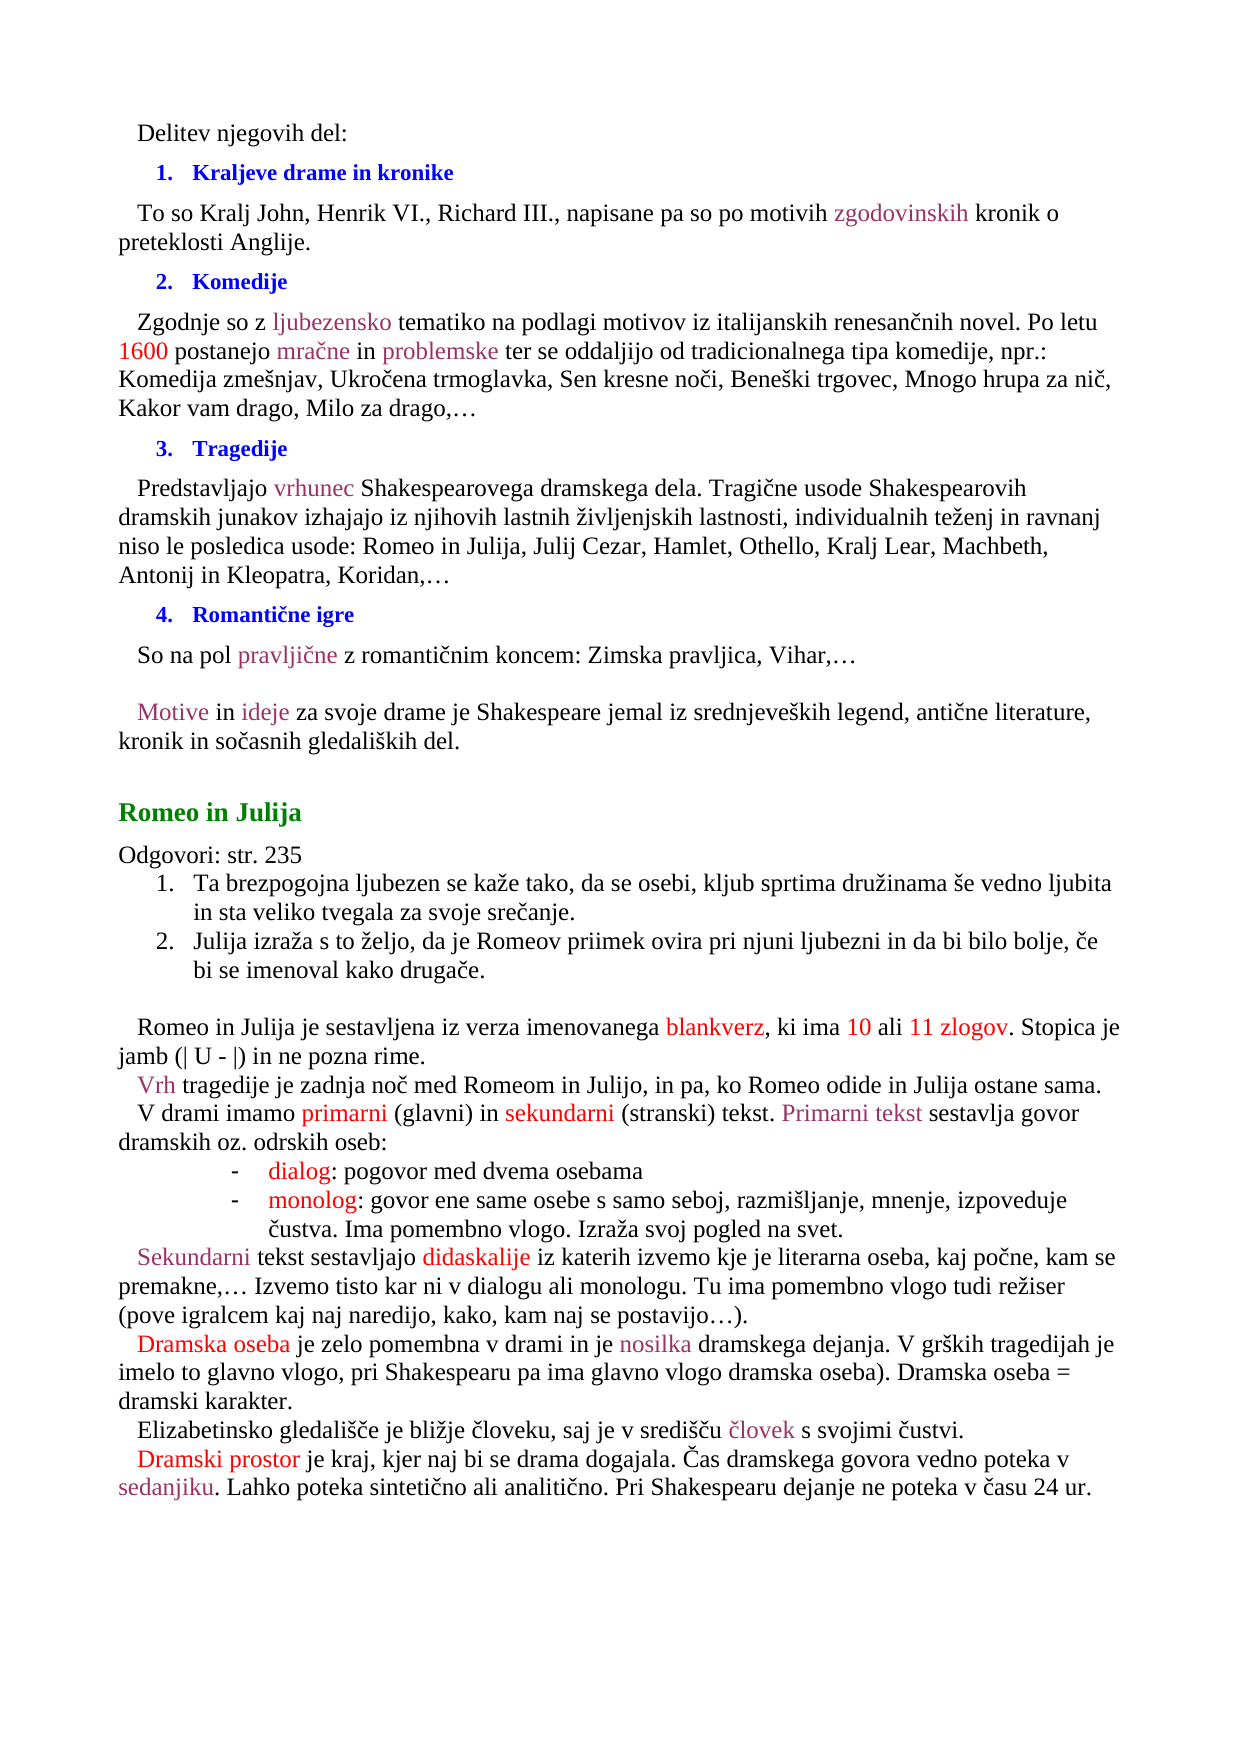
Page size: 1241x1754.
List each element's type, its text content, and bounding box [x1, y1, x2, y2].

text Vrh tragedije je zadnja noč med Romeom in Julijo, in pa, ko Romeo odide in Julija ostane sama. [118, 1070, 1122, 1098]
text Dramski prostor je kraj, kjer naj bi se drama dogajala. Čas dramskega govora vedno poteka v sedanjiku. Lahko poteka sintetično ali analitično. Pri Shakespearu dejanje ne poteka v času 24 ur. [118, 1444, 1122, 1501]
subtitle Romeo in Julija [118, 796, 1122, 827]
text So na pol pravljične z romantičnim koncem: Zimska pravljica, Vihar,… [118, 640, 1122, 668]
list dialog: pogovor med dvema osebama [231, 1156, 1122, 1185]
text Zgodnje so z ljubezensko tematiko na podlagi motivov iz italijanskih renesančnih novel. Po letu 1600 postanejo mračne in problemske ter se oddaljijo od tradicionalnega tipa komedije, npr.: Komedija zmešnjav, Ukročena trmoglavka, Sen kresne noči, Beneški trgovec, Mnogo hrupa za nič, Kakor vam drago, Milo za drago,… [118, 307, 1122, 422]
list Julija izraža s to željo, da je Romeov priimek ovira pri njuni ljubezni in da bi bilo bolje, če bi se imenoval kako drugače. [156, 926, 1122, 983]
subtitle Romantične igre [156, 601, 1122, 627]
subtitle Tragedije [156, 434, 1122, 461]
text Delitev njegovih del: [118, 118, 1122, 147]
list Ta brezpogojna ljubezen se kaže tako, da se osebi, kljub sprtima družinama še vedno ljubita in sta veliko tvegala za svoje srečanje. [156, 868, 1122, 926]
text Romeo in Julija je sestavljena iz verza imenovanega blankverz, ki ima 10 ali 11 zlogov. Stopica je jamb (| U - |) in ne pozna rime. [118, 1012, 1122, 1070]
text Motive in ideje za svoje drame je Shakespeare jemal iz srednjeveških legend, antične literature, kronik in sočasnih gledaliških del. [118, 697, 1122, 755]
text Dramska oseba je zelo pomembna v drami in je nosilka dramskega dejanja. V grških tragedijah je imelo to glavno vlogo, pri Shakespearu pa ima glavno vlogo dramska oseba). Dramska oseba = dramski karakter. [118, 1329, 1122, 1415]
text Elizabetinsko gledališče je bližje človeku, saj je v središču človek s svojimi čustvi. [118, 1415, 1122, 1444]
subtitle Kraljeve drame in kronike [156, 159, 1122, 186]
text Sekundarni tekst sestavljajo didaskalije iz katerih izvemo kje je literarna oseba, kaj počne, kam se premakne,… Izvemo tisto kar ni v dialogu ali monologu. Tu ima pomembno vlogo tudi režiser (pove igralcem kaj naj naredijo, kako, kam naj se postavijo…). [118, 1242, 1122, 1329]
text Predstavljajo vrhunec Shakespearovega dramskega dela. Tragične usode Shakespearovih dramskih junakov izhajajo iz njihovih lastnih življenjskih lastnosti, individualnih teženj in ravnanj niso le posledica usode: Romeo in Julija, Julij Cezar, Hamlet, Othello, Kralj Lear, Machbeth, Antonij in Kleopatra, Koridan,… [118, 473, 1122, 588]
subtitle Komedije [156, 268, 1122, 294]
text To so Kralj John, Henrik VI., Richard III., napisane pa so po motivih zgodovinskih kronik o preteklosti Anglije. [118, 198, 1122, 256]
text Odgovori: str. 235 [118, 840, 1122, 868]
text V drami imamo primarni (glavni) in sekundarni (stranski) tekst. Primarni tekst sestavlja govor dramskih oz. odrskih oseb: [118, 1098, 1122, 1156]
list monolog: govor ene same osebe s samo seboj, razmišljanje, mnenje, izpoveduje čustva. Ima pomembno vlogo. Izraža svoj pogled na svet. [231, 1185, 1122, 1242]
